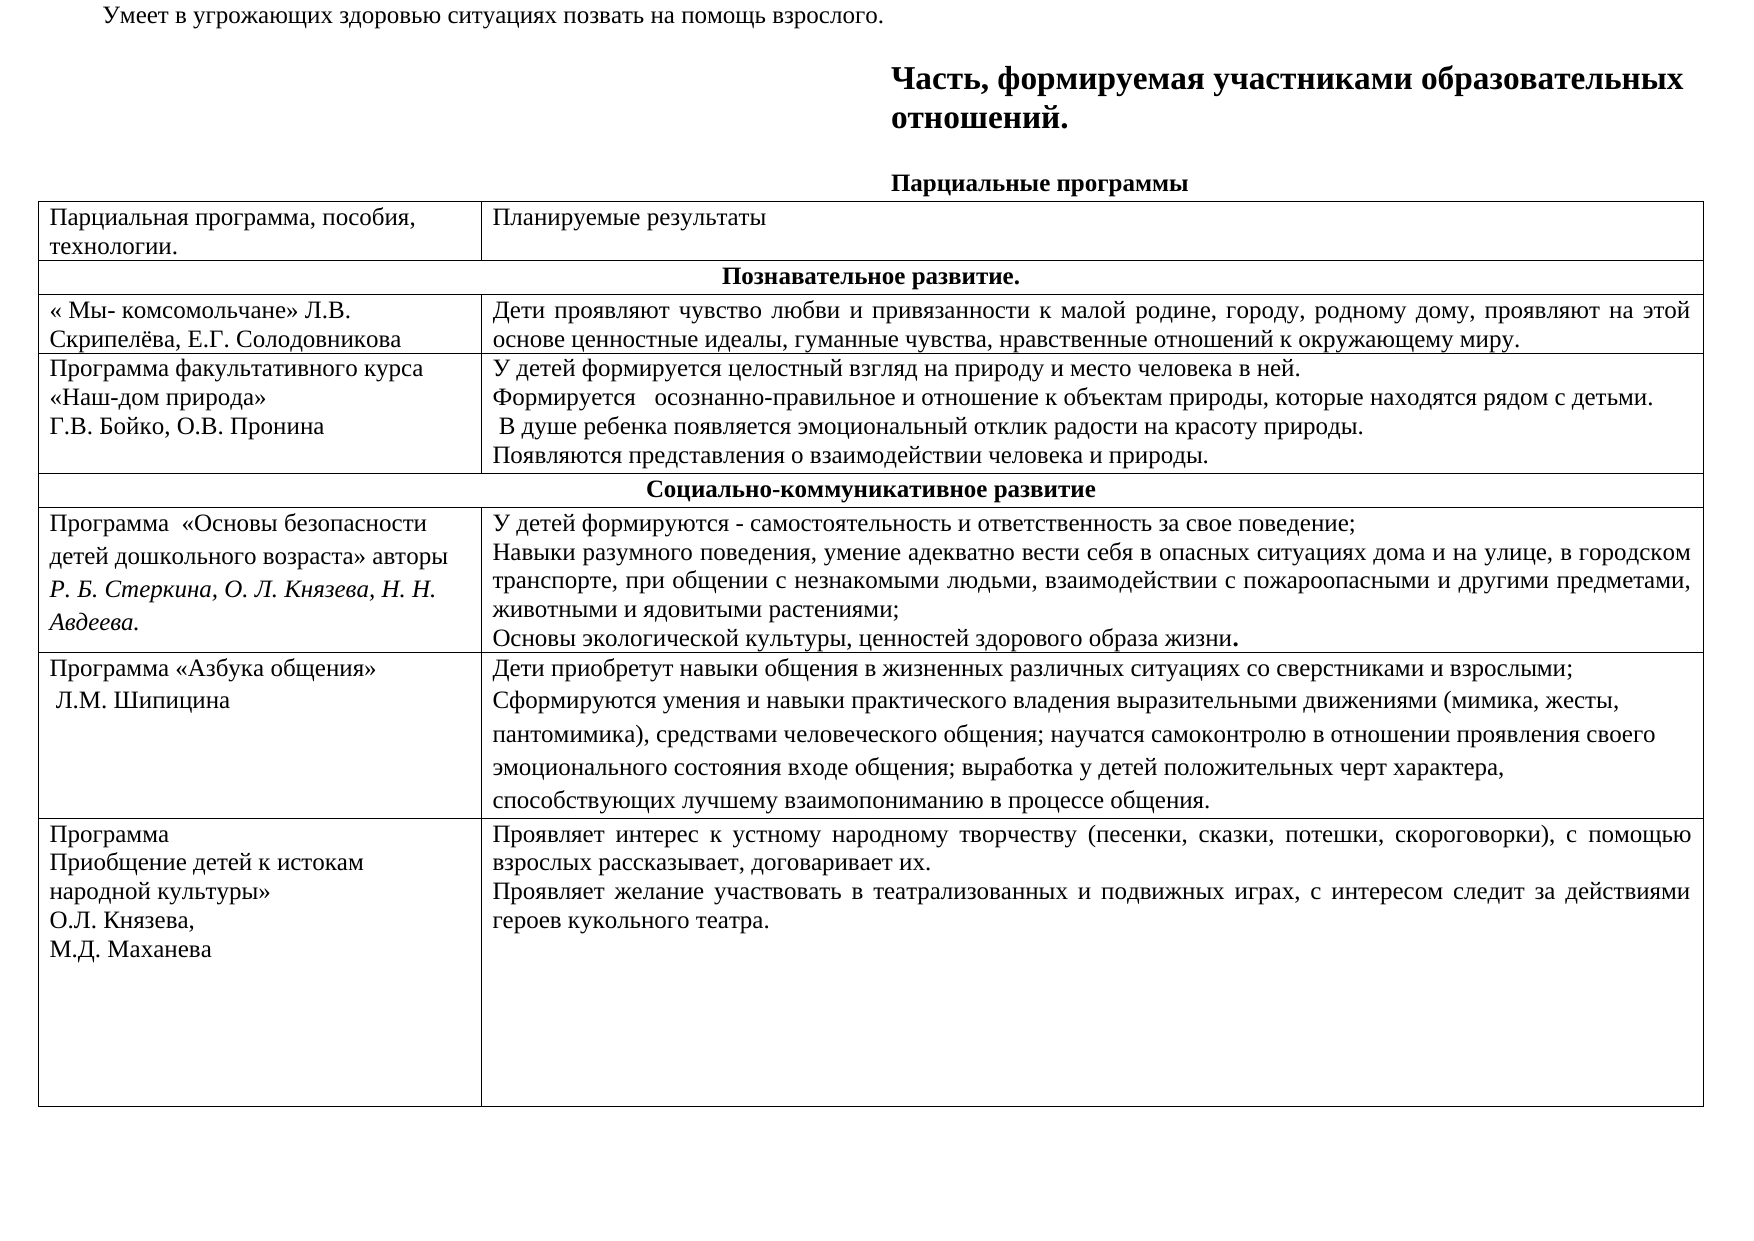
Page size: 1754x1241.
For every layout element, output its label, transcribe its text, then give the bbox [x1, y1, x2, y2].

table_cell У детей формируются - самостоятельность и ответственность за свое поведение; Навыки разумного поведения, умение адекватно вести себя в опасных ситуациях дома и на улице, в городском транспорте, при общении с незнакомыми людьми, взаимодействии с пожароопасными и другими предметами, животными и ядовитыми растениями; Основы экологической культуры, ценностей здорового образа жизни. [482, 508, 1703, 652]
text Парциальные программы [64, 168, 1683, 197]
table_cell Программа факультативного курса «Наш-дом природа» Г.В. Бойко, О.В. Пронина [39, 354, 481, 473]
table_cell Дети проявляют чувство любви и привязанности к малой родине, городу, родному дому, проявляют на этой основе ценностные идеалы, гуманные чувства, нравственные отношений к окружающему миру. [482, 295, 1703, 352]
table_cell Познавательное развитие. [39, 261, 1703, 294]
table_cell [482, 819, 1703, 1106]
table_header Планируемые результаты [482, 202, 1703, 260]
text Часть, формируемая участниками образовательных отношений. [64, 58, 1698, 135]
table_header Парциальная программа, пособия, технологии. [39, 202, 481, 260]
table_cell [39, 819, 481, 1106]
table_cell Дети приобретут навыки общения в жизненных различных ситуациях со сверстниками и взрослыми; Сформируются умения и навыки практического владения выразительными движениями (мимика, жесты, пантомимика), средствами человеческого общения; научатся самоконтролю в отношении проявления своего эмоционального состояния входе общения; выработка у детей положительных черт характера, способствующих лучшему взаимопониманию в процессе общения. [482, 653, 1703, 818]
table_cell Программа «Азбука общения» Л.М. Шипицина [39, 653, 481, 818]
table_cell У детей формируется целостный взгляд на природу и место человека в ней. Формируется осознанно-правильное и отношение к объектам природы, которые находятся рядом с детьми. В душе ребенка появляется эмоциональный отклик радости на красоту природы. Появляются представления о взаимодействии человека и природы. [482, 354, 1703, 473]
table_cell « Мы- комсомольчане» Л.В. Скрипелёва, Е.Г. Солодовникова [39, 295, 481, 352]
text Умеет в угрожающих здоровью ситуациях позвать на помощь взрослого. [64, 0, 891, 29]
table_cell Социально-коммуникативное развитие [39, 474, 1703, 507]
table_cell Программа «Основы безопасности детей дошкольного возраста» авторы Р. Б. Стеркина, О. Л. Князева, Н. Н. Авдеева. [39, 508, 481, 652]
